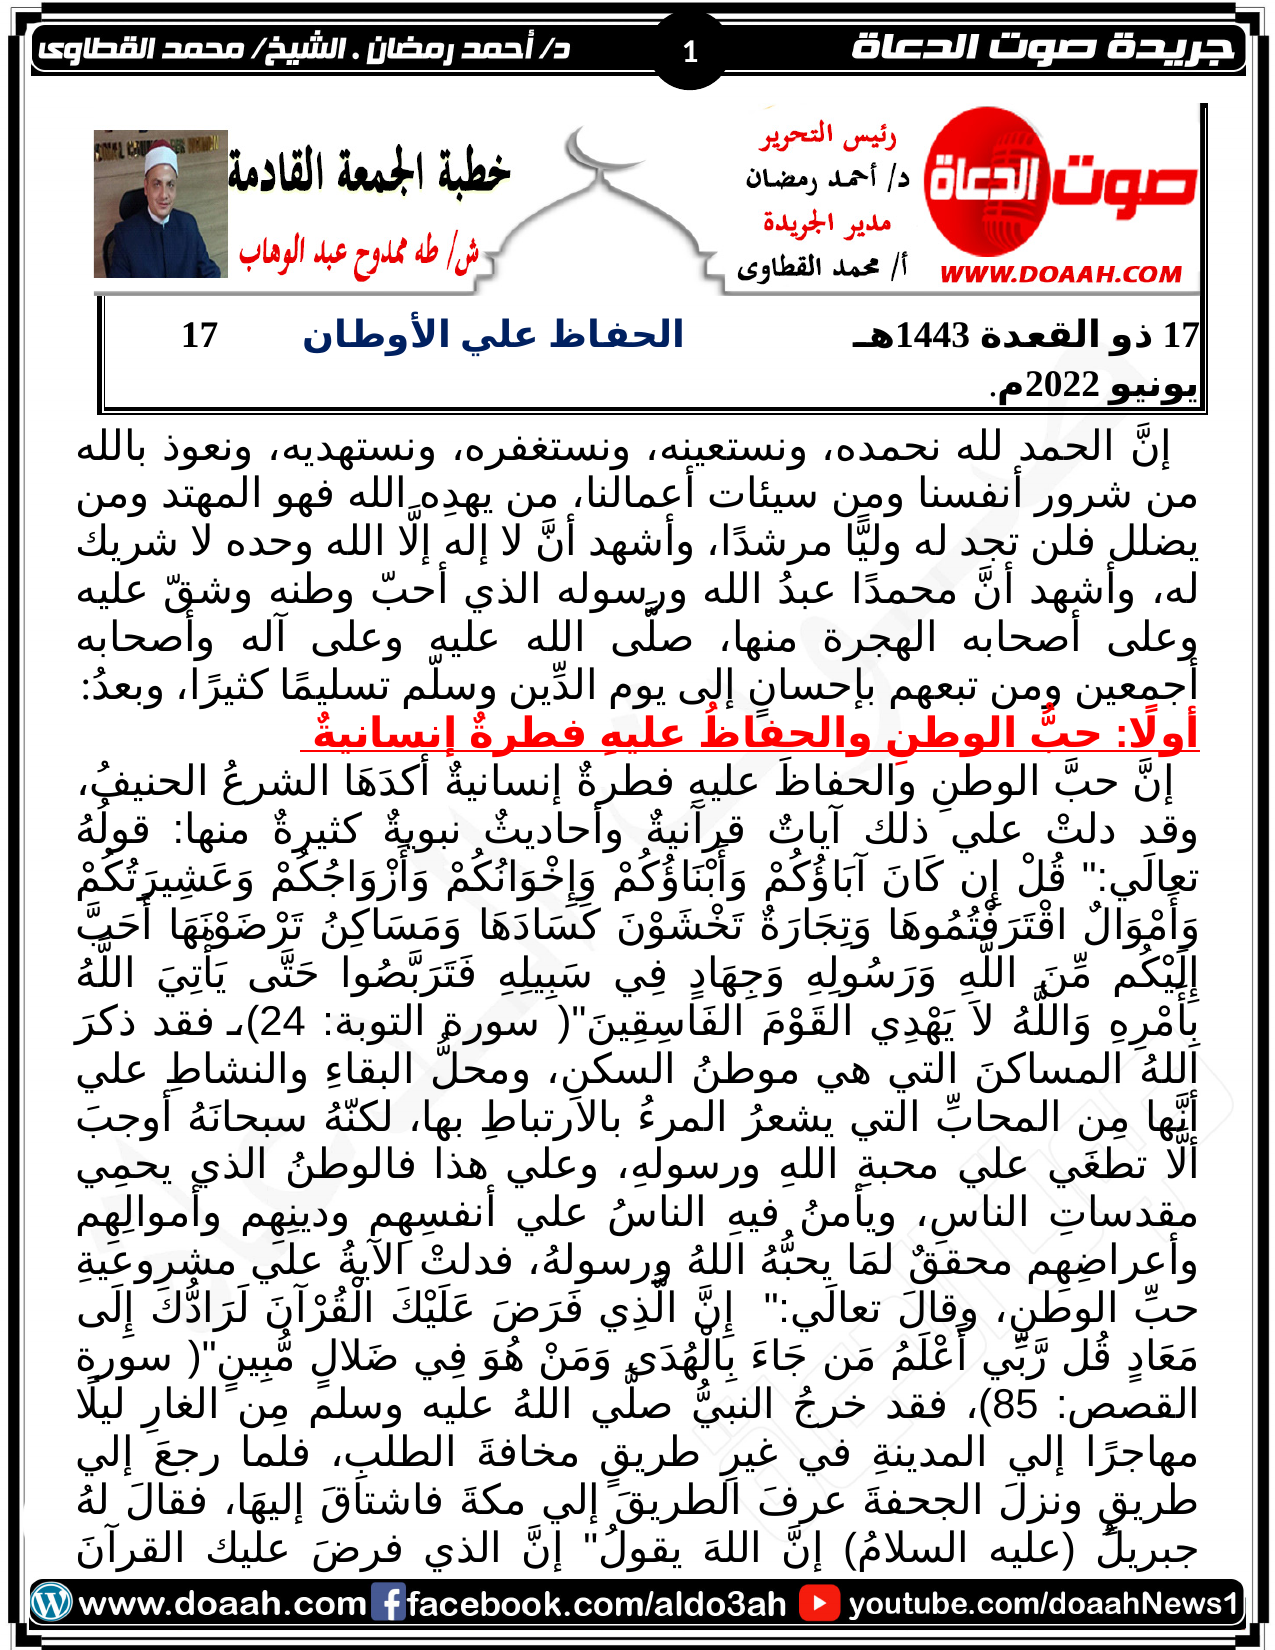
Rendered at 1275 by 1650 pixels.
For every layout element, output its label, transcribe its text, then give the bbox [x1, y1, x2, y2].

text إنَّ الحمد لله نحمده، ونستعينه، ونستغفره، ونستهديه، ونعوذ بالله من شرور أنفسنا ومن سيئات أعمالنا، من يهدِه الله فهو المهتد ومن يضلل فلن تجد له وليًّا مرشدًا، وأشهد أنَّ لا إله إلَّا الله وحده لا شريك له، وأشهد أنَّ محمدًا عبدُ الله ورسوله الذي أحبّ وطنه وشقّ عليه وعلى أصحابه الهجرة منها، صلَّى الله عليه وعلى آله وأصحابه أجمعين ومن تبعهم بإحسانٍ إلى يوم الدِّين وسلّم تسليمًا كثيرًا، وبعدُ: [75, 421, 1200, 708]
picture [0, 0, 1275, 1650]
text 17 ذو القعدة 1443هـ الحفاظ علي الأوطان 17 يونيو 2022م. [105, 296, 1200, 407]
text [75, 756, 1200, 1571]
text أولًا: حبُّ الوطنِ والحفاظُ عليهِ فطرةٌ إنسانيةٌ [75, 708, 1200, 756]
